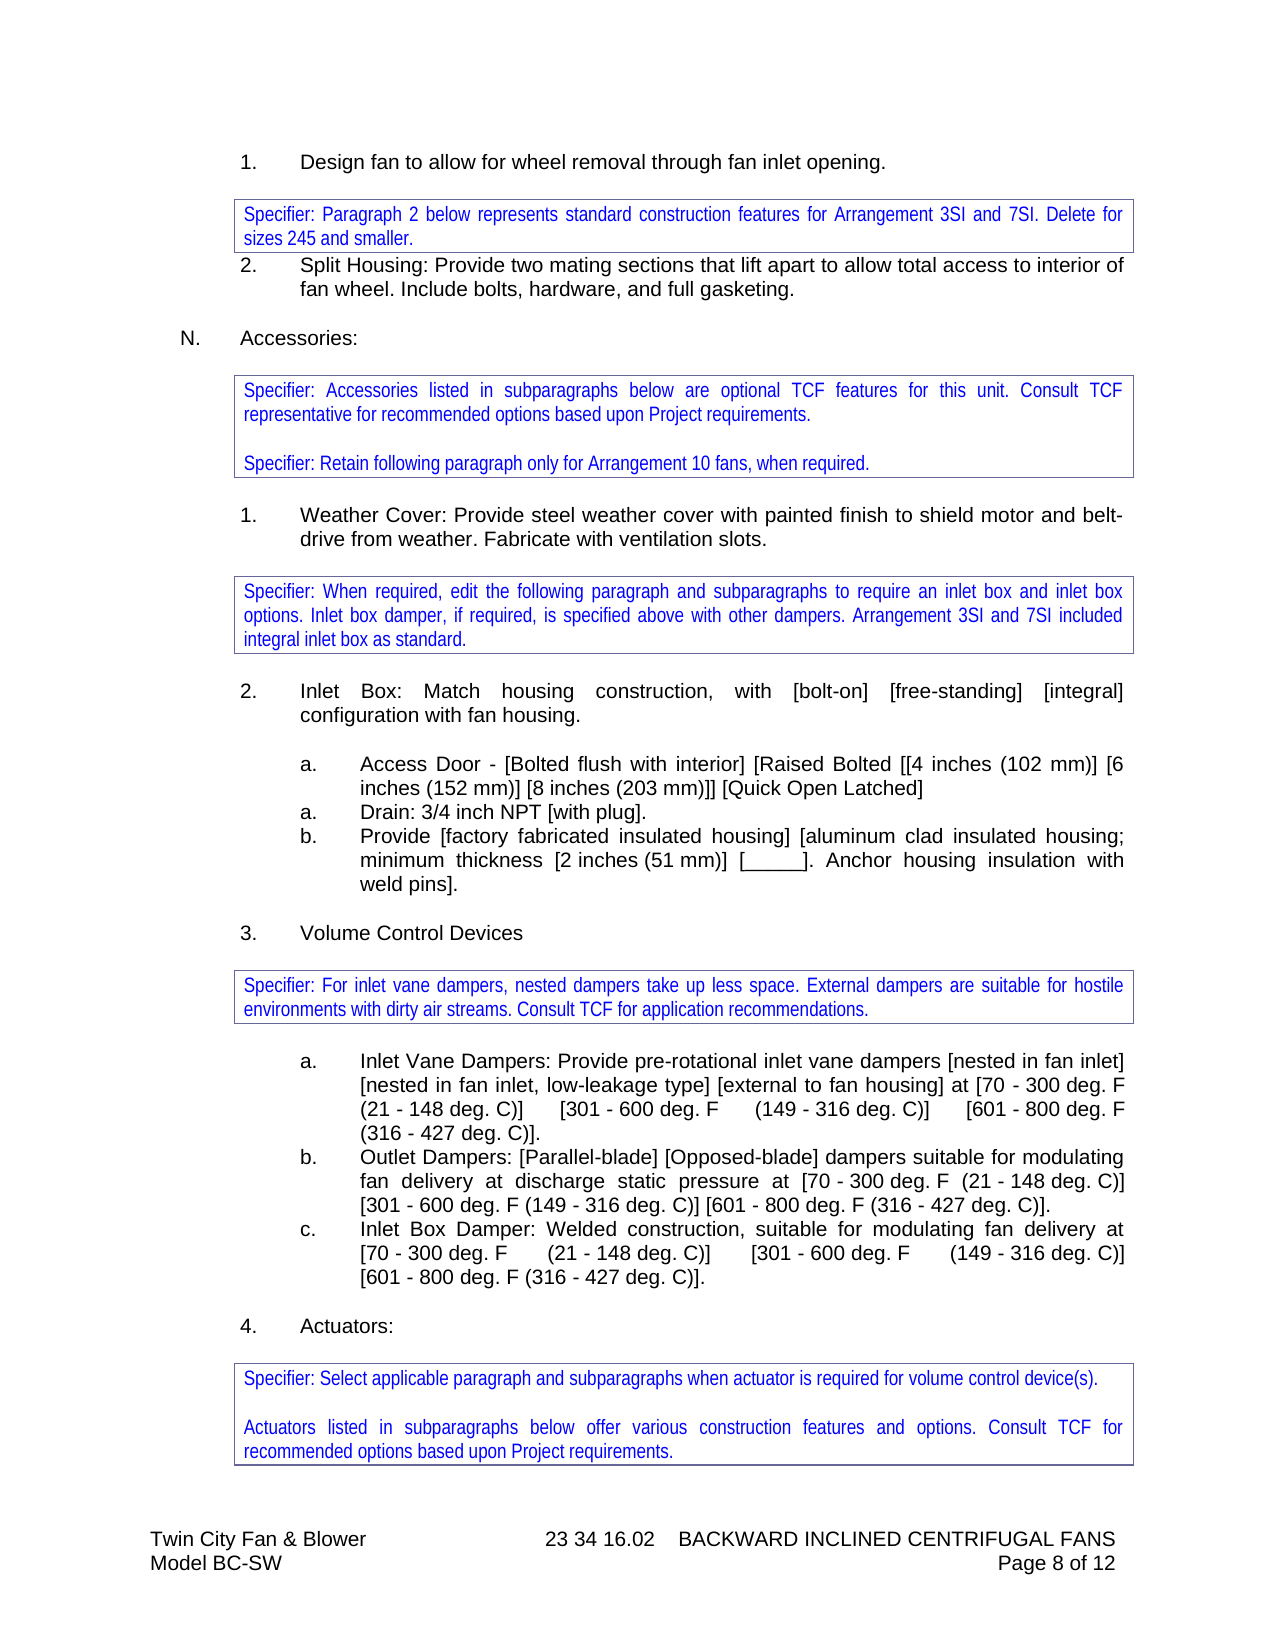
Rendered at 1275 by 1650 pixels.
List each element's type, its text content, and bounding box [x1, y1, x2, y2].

text Specifier: Retain following paragraph only for Arrangement 10 fans, when required. [235, 448, 1133, 477]
text Split Housing: Provide two mating sections that lift apart to allow total access to interior of fan wheel. Include bolts, hardware, and full gasketing. [240, 253, 1125, 301]
text Access Door - [Bolted flush with interior] [Raised Bolted [[4 inches (102 mm)] [6 inches (152 mm)] [8 inches (203 mm)]] [Quick Open Latched] [300, 752, 1125, 800]
text Specifier: Accessories listed in subparagraphs below are optional TCF features for this unit. Consult TCF representative for recommended options based upon Project requirements. [235, 376, 1133, 426]
text Specifier: When required, edit the following paragraph and subparagraphs to require an inlet box and inlet box options. Inlet box damper, if required, is specified above with other dampers. Arrangement 3SI and 7SI included integral inlet box as standard. [235, 577, 1133, 653]
text Specifier: For inlet vane dampers, nested dampers take up less space. External dampers are suitable for hostile environments with dirty air streams. Consult TCF for application recommendations. [235, 971, 1133, 1023]
text Inlet Box: Match housing construction, with [bolt-on] [free-standing] [integral] configuration with fan housing. [240, 679, 1125, 727]
text Provide [factory fabricated insulated housing] [aluminum clad insulated housing; minimum thickness [2 inches (51 mm)] [_____]. Anchor housing insulation with weld pins]. [300, 824, 1125, 896]
text Volume Control Devices [240, 921, 1125, 945]
text Inlet Box Damper: Welded construction, suitable for modulating fan delivery at [70 - 300 deg. F (21 - 148 deg. C)] [301 - 600 deg. F (149 - 316 deg. C)] [601 - 800 deg. F (316 - 427 deg. C)]. [300, 1217, 1125, 1288]
text Specifier: Select applicable paragraph and subparagraphs when actuator is required for volume control device(s). [235, 1364, 1133, 1389]
text Specifier: Paragraph 2 below represents standard construction features for Arrangement 3SI and 7SI. Delete for sizes 245 and smaller. [235, 200, 1133, 252]
text Accessories: [180, 326, 1125, 350]
text Design fan to allow for wheel removal through fan inlet opening. [240, 150, 1125, 174]
list Drain: 3/4 inch NPT [with plug]. [300, 800, 1125, 824]
text Outlet Dampers: [Parallel-blade] [Opposed-blade] dampers suitable for modulating fan delivery at discharge static pressure at [70 - 300 deg. F (21 - 148 deg. C)] [301 - 600 deg. F (149 - 316 deg. C)] [601 - 800 deg. F (316 - 427 deg. C)]. [300, 1145, 1125, 1217]
text Inlet Vane Dampers: Provide pre-rotational inlet vane dampers [nested in fan inlet] [nested in fan inlet, low-leakage type] [external to fan housing] at [70 - 300 deg. F (21 - 148 deg. C)] [301 - 600 deg. F (149 - 316 deg. C)] [601 - 800 deg. F (316 - 427 deg. C)]. [300, 1049, 1125, 1145]
text Actuators: [240, 1313, 1125, 1337]
text Weather Cover: Provide steel weather cover with painted finish to shield motor and belt-drive from weather. Fabricate with ventilation slots. [240, 503, 1125, 551]
text Actuators listed in subparagraphs below offer various construction features and options. Consult TCF for recommended options based upon Project requirements. [235, 1411, 1133, 1464]
